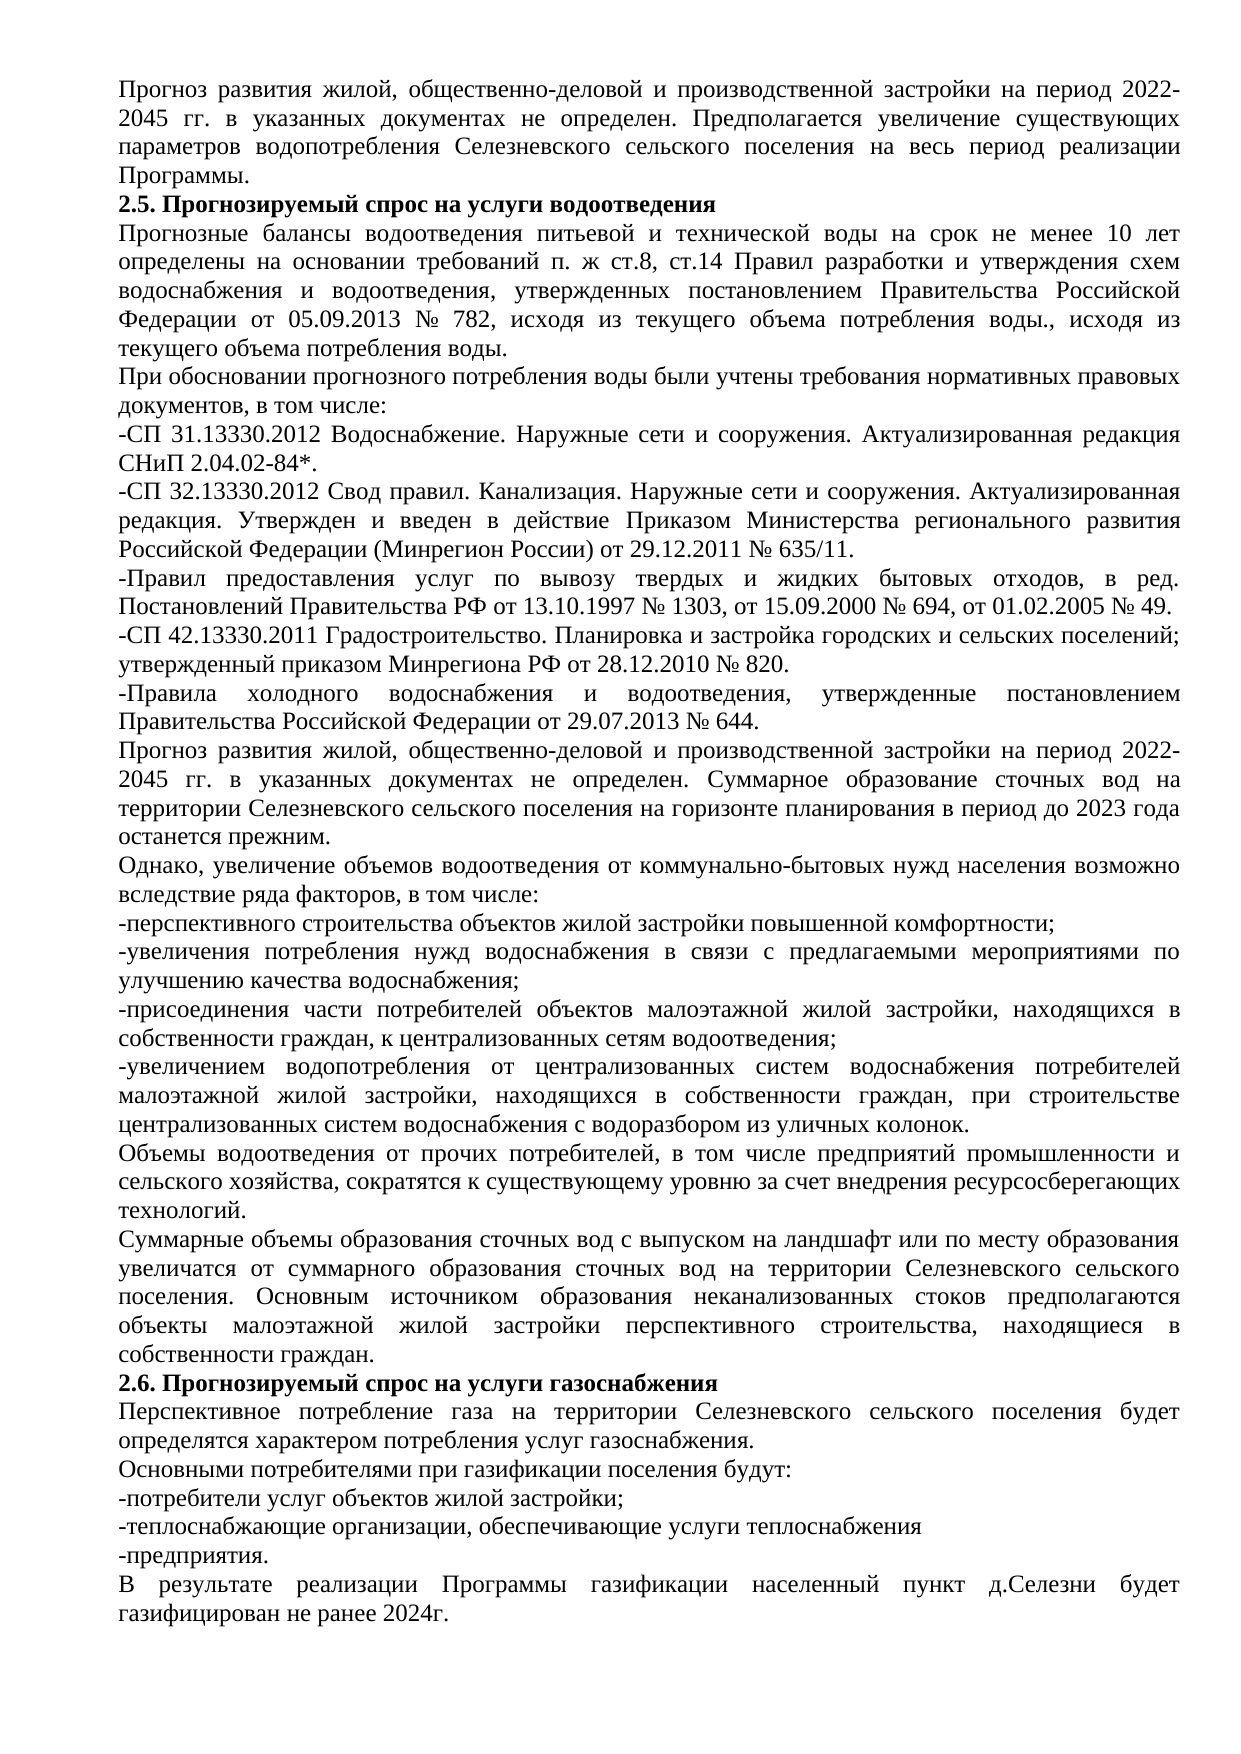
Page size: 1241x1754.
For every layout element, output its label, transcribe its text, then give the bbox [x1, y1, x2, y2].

text Суммарные объемы образования сточных вод с выпуском на ландшафт или по месту образования увеличатся от суммарного образования сточных вод на территории Селезневского сельского поселения. Основным источником образования неканализованных стоков предполагаются объекты малоэтажной жилой застройки перспективного строительства, находящиеся в собственности граждан. [118, 1224, 1181, 1368]
text -Правила холодного водоснабжения и водоотведения, утвержденные постановлением Правительства Российской Федерации от 29.07.2013 № 644. [118, 678, 1181, 735]
text -перспективного строительства объектов жилой застройки повышенной комфортности; [118, 908, 1181, 936]
text -увеличением водопотребления от централизованных систем водоснабжения потребителей малоэтажной жилой застройки, находящихся в собственности граждан, при строительстве централизованных систем водоснабжения с водоразбором из уличных колонок. [118, 1051, 1181, 1138]
text В результате реализации Программы газификации населенный пункт д.Селезни будет газифицирован не ранее 2024г. [118, 1569, 1181, 1626]
text -предприятия. [118, 1540, 1181, 1569]
text Основными потребителями при газификации поселения будут: [118, 1454, 1181, 1483]
text При обосновании прогнозного потребления воды были учтены требования нормативных правовых документов, в том числе: [118, 361, 1181, 419]
text -потребители услуг объектов жилой застройки; [118, 1483, 1181, 1511]
text -теплоснабжающие организации, обеспечивающие услуги теплоснабжения [118, 1511, 1181, 1540]
text -СП 31.13330.2012 Водоснабжение. Наружные сети и сооружения. Актуализированная редакция СНиП 2.04.02-84*. [118, 419, 1181, 476]
text 2.6. Прогнозируемый спрос на услуги газоснабжения [118, 1368, 1181, 1396]
text Прогноз развития жилой, общественно-деловой и производственной застройки на период 2022-2045 гг. в указанных документах не определен. Предполагается увеличение существующих параметров водопотребления Селезневского сельского поселения на весь период реализации Программы. [118, 74, 1181, 189]
text -увеличения потребления нужд водоснабжения в связи с предлагаемыми мероприятиями по улучшению качества водоснабжения; [118, 936, 1181, 994]
text -Правил предоставления услуг по вывозу твердых и жидких бытовых отходов, в ред. Постановлений Правительства РФ от 13.10.1997 № 1303, от 15.09.2000 № 694, от 01.02.2005 № 49. [118, 563, 1181, 620]
text Прогноз развития жилой, общественно-деловой и производственной застройки на период 2022-2045 гг. в указанных документах не определен. Суммарное образование сточных вод на территории Селезневского сельского поселения на горизонте планирования в период до 2023 года останется прежним. [118, 735, 1181, 850]
text Однако, увеличение объемов водоотведения от коммунально-бытовых нужд населения возможно вследствие ряда факторов, в том числе: [118, 850, 1181, 908]
text -СП 42.13330.2011 Градостроительство. Планировка и застройка городских и сельских поселений; утвержденный приказом Минрегиона РФ от 28.12.2010 № 820. [118, 620, 1181, 678]
text -СП 32.13330.2012 Свод правил. Канализация. Наружные сети и сооружения. Актуализированная редакция. Утвержден и введен в действие Приказом Министерства регионального развития Российской Федерации (Минрегион России) от 29.12.2011 № 635/11. [118, 476, 1181, 563]
text Объемы водоотведения от прочих потребителей, в том числе предприятий промышленности и сельского хозяйства, сократятся к существующему уровню за счет внедрения ресурсосберегающих технологий. [118, 1138, 1181, 1224]
list 2.5. Прогнозируемый спрос на услуги водоотведения [118, 189, 1181, 218]
text Прогнозные балансы водоотведения питьевой и технической воды на срок не менее 10 лет определены на основании требований п. ж ст.8, ст.14 Правил разработки и утверждения схем водоснабжения и водоотведения, утвержденных постановлением Правительства Российской Федерации от 05.09.2013 № 782, исходя из текущего объема потребления воды., исходя из текущего объема потребления воды. [118, 218, 1181, 361]
text -присоединения части потребителей объектов малоэтажной жилой застройки, находящихся в собственности граждан, к централизованных сетям водоотведения; [118, 994, 1181, 1051]
text Перспективное потребление газа на территории Селезневского сельского поселения будет определятся характером потребления услуг газоснабжения. [118, 1396, 1181, 1454]
